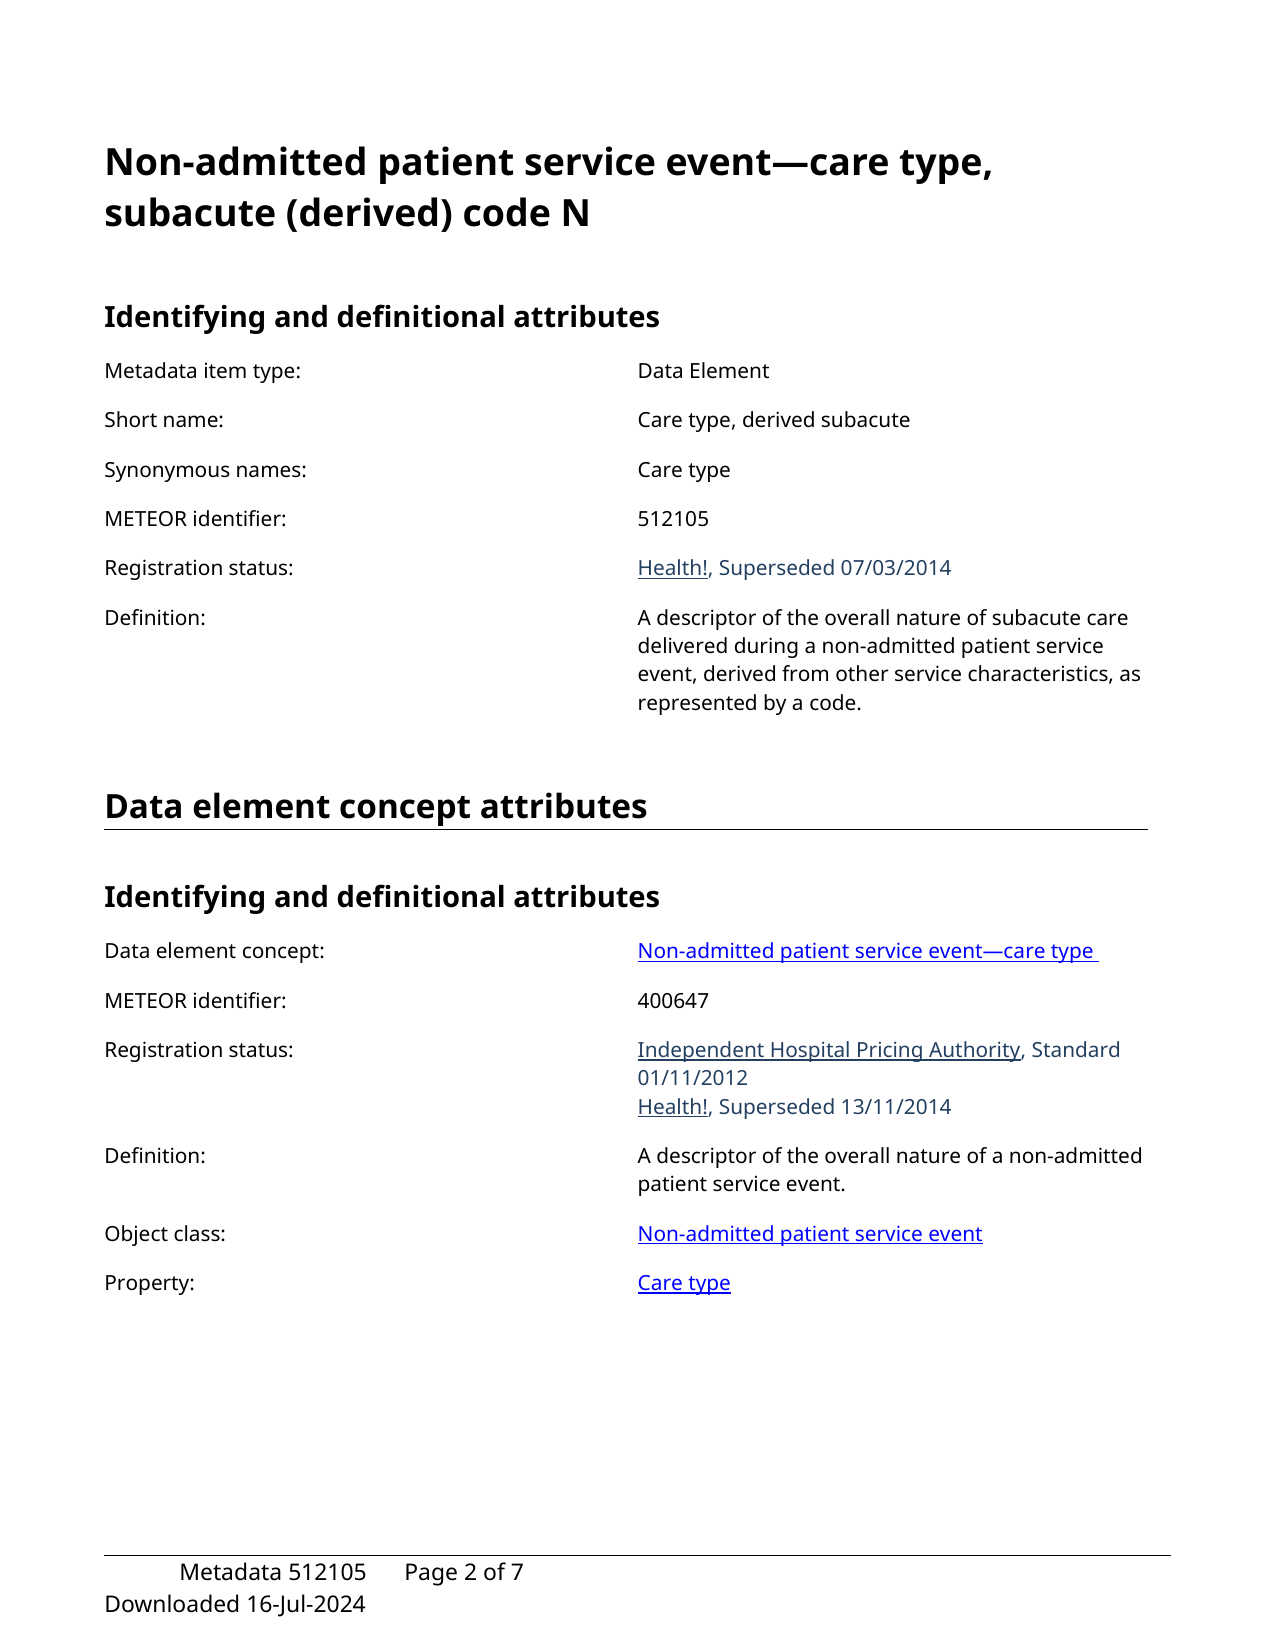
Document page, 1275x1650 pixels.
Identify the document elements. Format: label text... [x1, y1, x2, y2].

table_cell METEOR identifier: [93, 975, 626, 1024]
table_cell Data element concept: [93, 926, 626, 975]
table_cell Registration status: [93, 543, 626, 592]
table_cell Definition: [93, 1131, 626, 1208]
table_cell Synonymous names: [93, 445, 626, 494]
table_cell 400647 [626, 975, 1159, 1024]
table_cell Registration status: [93, 1025, 626, 1131]
table_cell Identifying and definitional attributes [93, 830, 1159, 926]
table_header Data element concept attributes [93, 758, 1159, 830]
table_cell Object class: [93, 1209, 626, 1258]
table_cell Independent Hospital Pricing Authority, Standard 01/11/2012 Health!, Superseded 13/11/2014 [626, 1025, 1159, 1131]
table_cell Metadata item type: [93, 346, 626, 395]
table_header Identifying and definitional attributes [93, 250, 1159, 346]
table_cell A descriptor of the overall nature of subacute care delivered during a non-admitted patient service event, derived from other service characteristics, as represented by a code. [626, 592, 1159, 727]
subtitle Non-admitted patient service event—care type, subacute (derived) code N [104, 135, 1171, 237]
table_cell Property: [93, 1258, 626, 1307]
table_cell Health!, Superseded 07/03/2014 [626, 543, 1159, 592]
table_cell Non-admitted patient service event—care type [626, 926, 1159, 975]
table_cell 512105 [626, 494, 1159, 543]
table_cell A descriptor of the overall nature of a non-admitted patient service event. [626, 1131, 1159, 1208]
table_cell Data Element [626, 346, 1159, 395]
table_cell METEOR identifier: [93, 494, 626, 543]
table_cell Definition: [93, 592, 626, 727]
table_cell Care type [626, 445, 1159, 494]
table_cell Care type, derived subacute [626, 395, 1159, 444]
table_cell Care type [626, 1258, 1159, 1307]
table_cell Non-admitted patient service event [626, 1209, 1159, 1258]
table_cell Short name: [93, 395, 626, 444]
